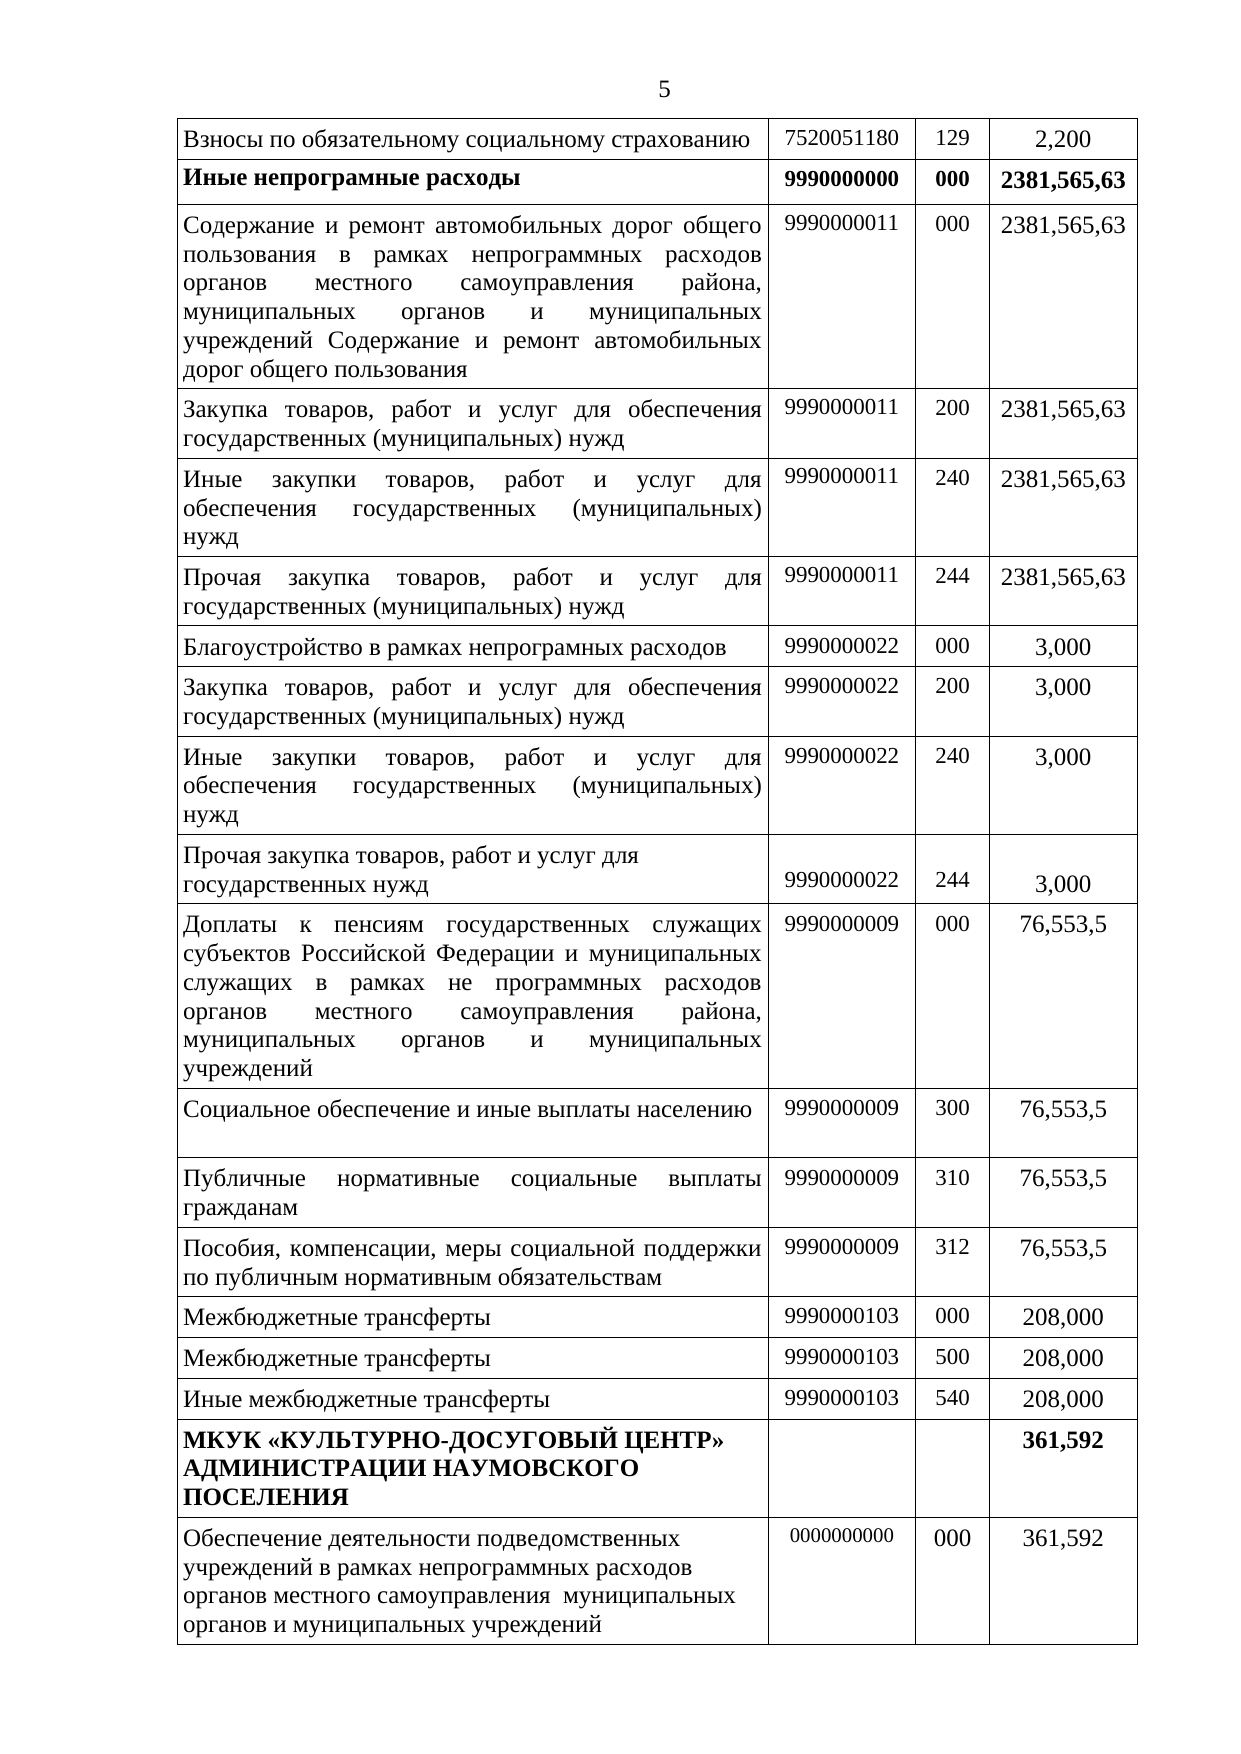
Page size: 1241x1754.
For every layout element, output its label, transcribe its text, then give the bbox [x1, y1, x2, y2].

table_cell 2,200 [990, 119, 1137, 159]
table_cell Закупка товаров, работ и услуг для обеспечения государственных (муниципальных) нужд [178, 667, 768, 736]
table_cell 208,000 [990, 1379, 1137, 1418]
table_cell Межбюджетные трансферты [178, 1338, 768, 1378]
table_cell 9990000000 [769, 160, 915, 204]
table_cell 3,000 [990, 667, 1137, 736]
table_cell 9990000022 [769, 835, 915, 903]
table_cell Иные непрограмные расходы [178, 160, 768, 204]
table_cell 000 [916, 1297, 989, 1337]
table_cell 3,000 [990, 835, 1137, 903]
table_cell 3,000 [990, 737, 1137, 834]
table_cell 76,553,5 [990, 1089, 1137, 1157]
table_cell 7520051180 [769, 119, 915, 159]
table_cell 9990000011 [769, 389, 915, 458]
table_cell 9990000011 [769, 205, 915, 388]
table_cell 000 [916, 160, 989, 204]
table_cell 240 [916, 459, 989, 556]
table_cell 2381,565,63 [990, 557, 1137, 625]
table_cell Иные закупки товаров, работ и услуг для обеспечения государственных (муниципальных) нужд [178, 459, 768, 556]
table_cell Публичные нормативные социальные выплаты гражданам [178, 1158, 768, 1227]
table_cell 129 [916, 119, 989, 159]
table_cell 244 [916, 835, 989, 903]
table_cell 361,592 [990, 1518, 1137, 1644]
table_cell 9990000022 [769, 626, 915, 666]
table_cell Обеспечение деятельности подведомственных учреждений в рамках непрограммных расходов органов местного самоуправления муниципальных органов и муниципальных учреждений [178, 1518, 768, 1644]
table_cell 2381,565,63 [990, 389, 1137, 458]
table_cell 200 [916, 389, 989, 458]
table_cell 9990000009 [769, 1158, 915, 1227]
table_cell Прочая закупка товаров, работ и услуг для государственных (муниципальных) нужд [178, 557, 768, 625]
table_cell 000 [916, 1518, 989, 1644]
table_cell Прочая закупка товаров, работ и услуг для государственных нужд [178, 835, 768, 903]
table_cell 208,000 [990, 1338, 1137, 1378]
table_cell 2381,565,63 [990, 205, 1137, 388]
table_cell 9990000011 [769, 459, 915, 556]
table_cell 9990000103 [769, 1297, 915, 1337]
table_cell 0000000000 [769, 1518, 915, 1644]
table_cell 9990000103 [769, 1338, 915, 1378]
table_cell 240 [916, 737, 989, 834]
table_cell 2381,565,63 [990, 160, 1137, 204]
table_cell 208,000 [990, 1297, 1137, 1337]
table_cell 9990000009 [769, 904, 915, 1088]
table_cell 500 [916, 1338, 989, 1378]
table_cell [769, 1420, 915, 1517]
table_cell 3,000 [990, 626, 1137, 666]
table_cell 000 [916, 626, 989, 666]
table_cell Закупка товаров, работ и услуг для обеспечения государственных (муниципальных) нужд [178, 389, 768, 458]
table_cell Иные закупки товаров, работ и услуг для обеспечения государственных (муниципальных) нужд [178, 737, 768, 834]
table_cell Пособия, компенсации, меры социальной поддержки по публичным нормативным обязательствам [178, 1228, 768, 1296]
table_cell 361,592 [990, 1420, 1137, 1517]
table_cell 76,553,5 [990, 1228, 1137, 1296]
table_cell 000 [916, 205, 989, 388]
table_cell Содержание и ремонт автомобильных дорог общего пользования в рамках непрограммных расходов органов местного самоуправления района, муниципальных органов и муниципальных учреждений Содержание и ремонт автомобильных дорог общего пользования [178, 205, 768, 388]
table_cell Доплаты к пенсиям государственных служащих субъектов Российской Федерации и муниципальных служащих в рамках не программных расходов органов местного самоуправления района, муниципальных органов и муниципальных учреждений [178, 904, 768, 1088]
table_cell 312 [916, 1228, 989, 1296]
table_cell 300 [916, 1089, 989, 1157]
table_cell 540 [916, 1379, 989, 1418]
table_cell 76,553,5 [990, 1158, 1137, 1227]
table_cell Иные межбюджетные трансферты [178, 1379, 768, 1418]
table_cell 200 [916, 667, 989, 736]
table_cell [916, 1420, 989, 1517]
table_cell Социальное обеспечение и иные выплаты населению [178, 1089, 768, 1157]
table_cell 9990000009 [769, 1089, 915, 1157]
table_cell 9990000022 [769, 737, 915, 834]
table_cell МКУК «КУЛЬТУРНО-ДОСУГОВЫЙ ЦЕНТР» АДМИНИСТРАЦИИ НАУМОВСКОГО ПОСЕЛЕНИЯ [178, 1420, 768, 1517]
table_cell 9990000011 [769, 557, 915, 625]
table_cell Благоустройство в рамках непрограмных расходов [178, 626, 768, 666]
table_cell Межбюджетные трансферты [178, 1297, 768, 1337]
table_cell 310 [916, 1158, 989, 1227]
table_cell 9990000022 [769, 667, 915, 736]
table_cell 76,553,5 [990, 904, 1137, 1088]
table_cell 9990000009 [769, 1228, 915, 1296]
table_cell 244 [916, 557, 989, 625]
table_cell 2381,565,63 [990, 459, 1137, 556]
table_cell 9990000103 [769, 1379, 915, 1418]
table_cell 000 [916, 904, 989, 1088]
table_cell Взносы по обязательному социальному страхованию [178, 119, 768, 159]
